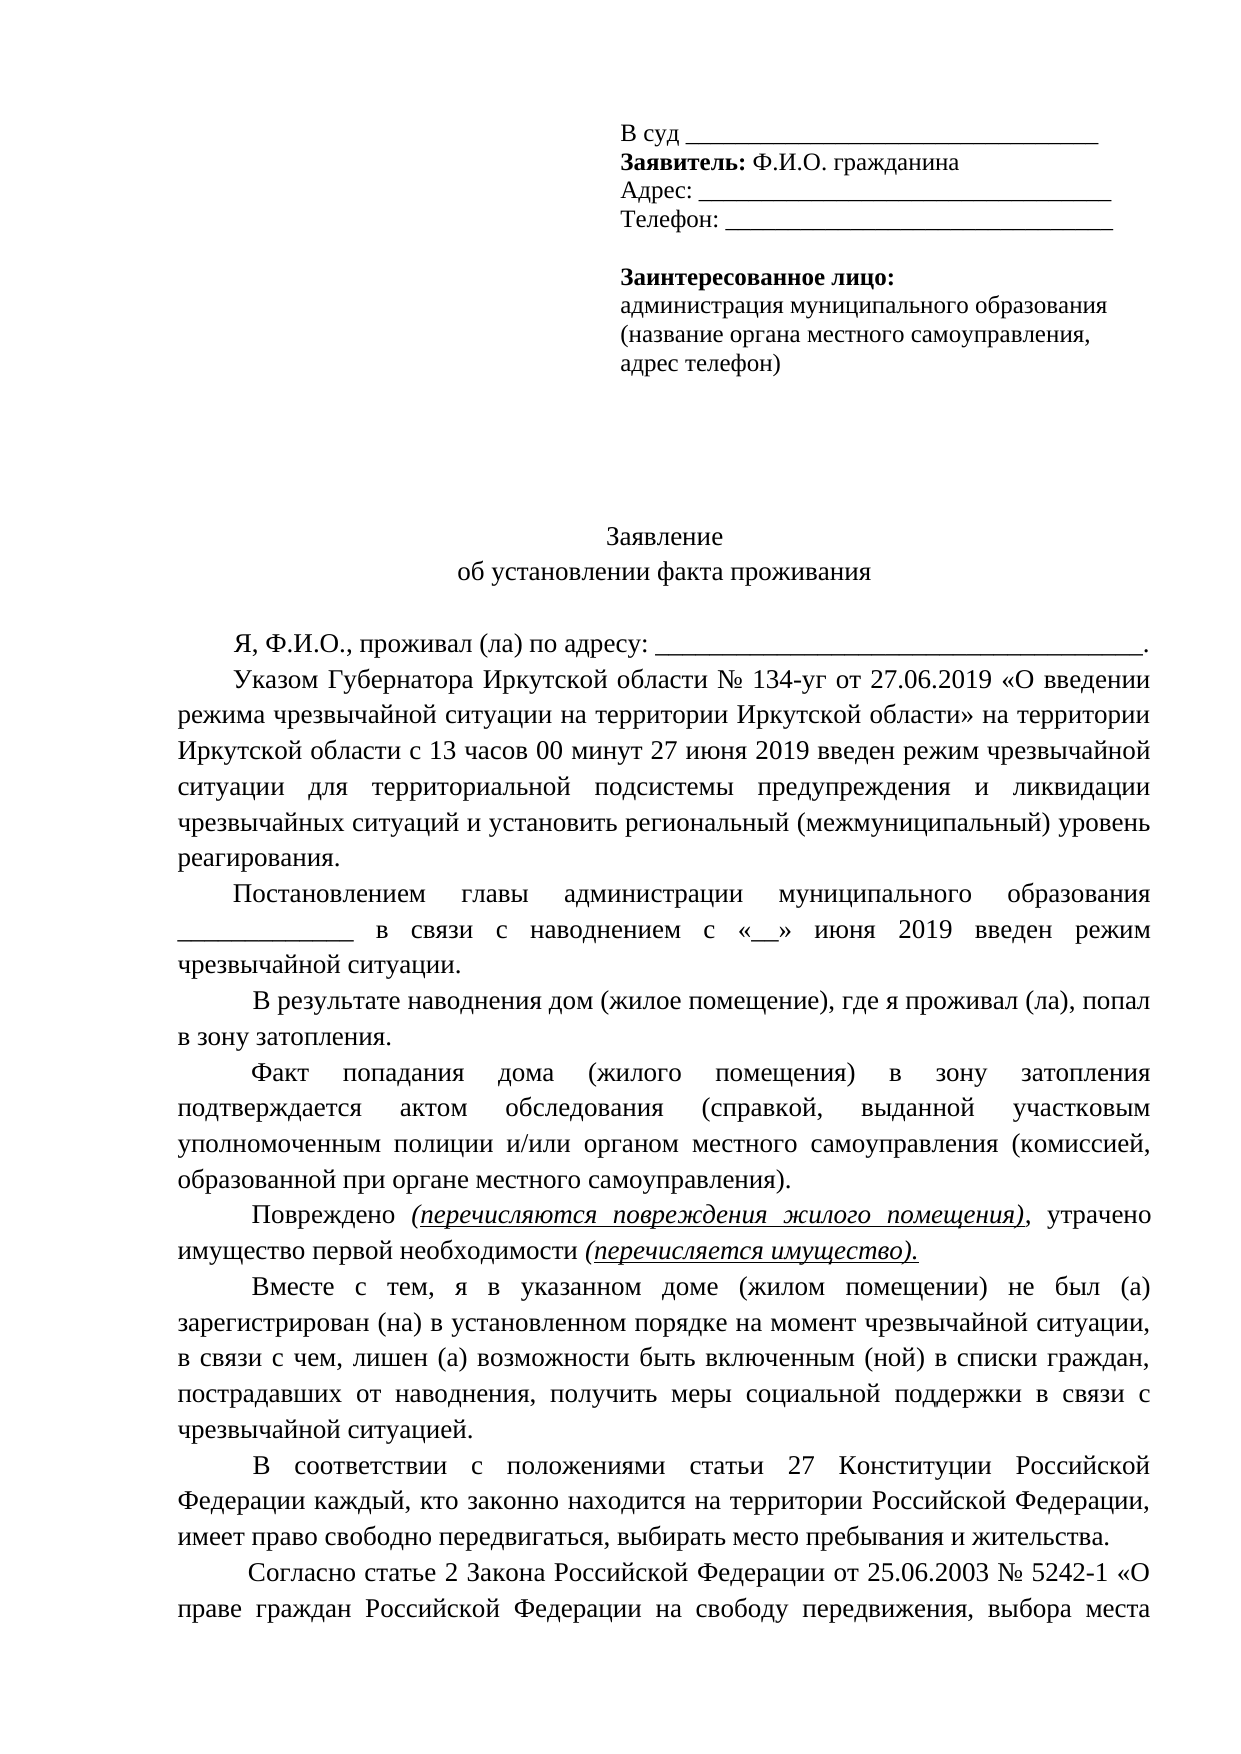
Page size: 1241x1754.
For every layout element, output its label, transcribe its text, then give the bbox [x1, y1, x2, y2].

text Постановлением главы администрации муниципального образования _____________ в связи с наводнением с «__» июня 2019 введен режим чрезвычайной ситуации. [177, 877, 1152, 980]
text В суд _________________________________ [620, 118, 1152, 147]
text В результате наводнения дом (жилое помещение), где я проживал (ла), попал в зону затопления. [177, 984, 1152, 1051]
text Заявление [177, 520, 1152, 551]
text Заинтересованное лицо: [620, 262, 1152, 291]
text В соответствии с положениями статьи 27 Конституции Российской Федерации каждый, кто законно находится на территории Российской Федерации, имеет право свободно передвигаться, выбирать место пребывания и жительства. [177, 1449, 1152, 1551]
text (название органа местного самоуправления, адрес телефон) [620, 319, 1152, 377]
text об установлении факта проживания [177, 556, 1152, 587]
text Я, Ф.И.О., проживал (ла) по адресу: ____________________________________. [233, 627, 1152, 658]
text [177, 1556, 1152, 1623]
text Телефон: _______________________________ [620, 204, 1152, 233]
text администрация муниципального образования [620, 291, 1152, 319]
text Адрес: _________________________________ [620, 176, 1152, 204]
text Указом Губернатора Иркутской области № 134-уг от 27.06.2019 «О введении режима чрезвычайной ситуации на территории Иркутской области» на территории Иркутской области с 13 часов 00 минут 27 июня 2019 введен режим чрезвычайной ситуации для территориальной подсистемы предупреждения и ликвидации чрезвычайных ситуаций и установить региональный (межмуниципальный) уровень реагирования. [177, 663, 1152, 872]
text Факт попадания дома (жилого помещения) в зону затопления подтверждается актом обследования (справкой, выданной участковым уполномоченным полиции и/или органом местного самоуправления (комиссией, образованной при органе местного самоуправления). [177, 1056, 1152, 1194]
text Заявитель: Ф.И.О. гражданина [620, 147, 1152, 176]
text Повреждено (перечисляются повреждения жилого помещения), утрачено имущество первой необходимости (перечисляется имущество). [177, 1199, 1152, 1266]
text Вместе с тем, я в указанном доме (жилом помещении) не был (а) зарегистрирован (на) в установленном порядке на момент чрезвычайной ситуации, в связи с чем, лишен (а) возможности быть включенным (ной) в списки граждан, пострадавших от наводнения, получить меры социальной поддержки в связи с чрезвычайной ситуацией. [177, 1270, 1152, 1444]
